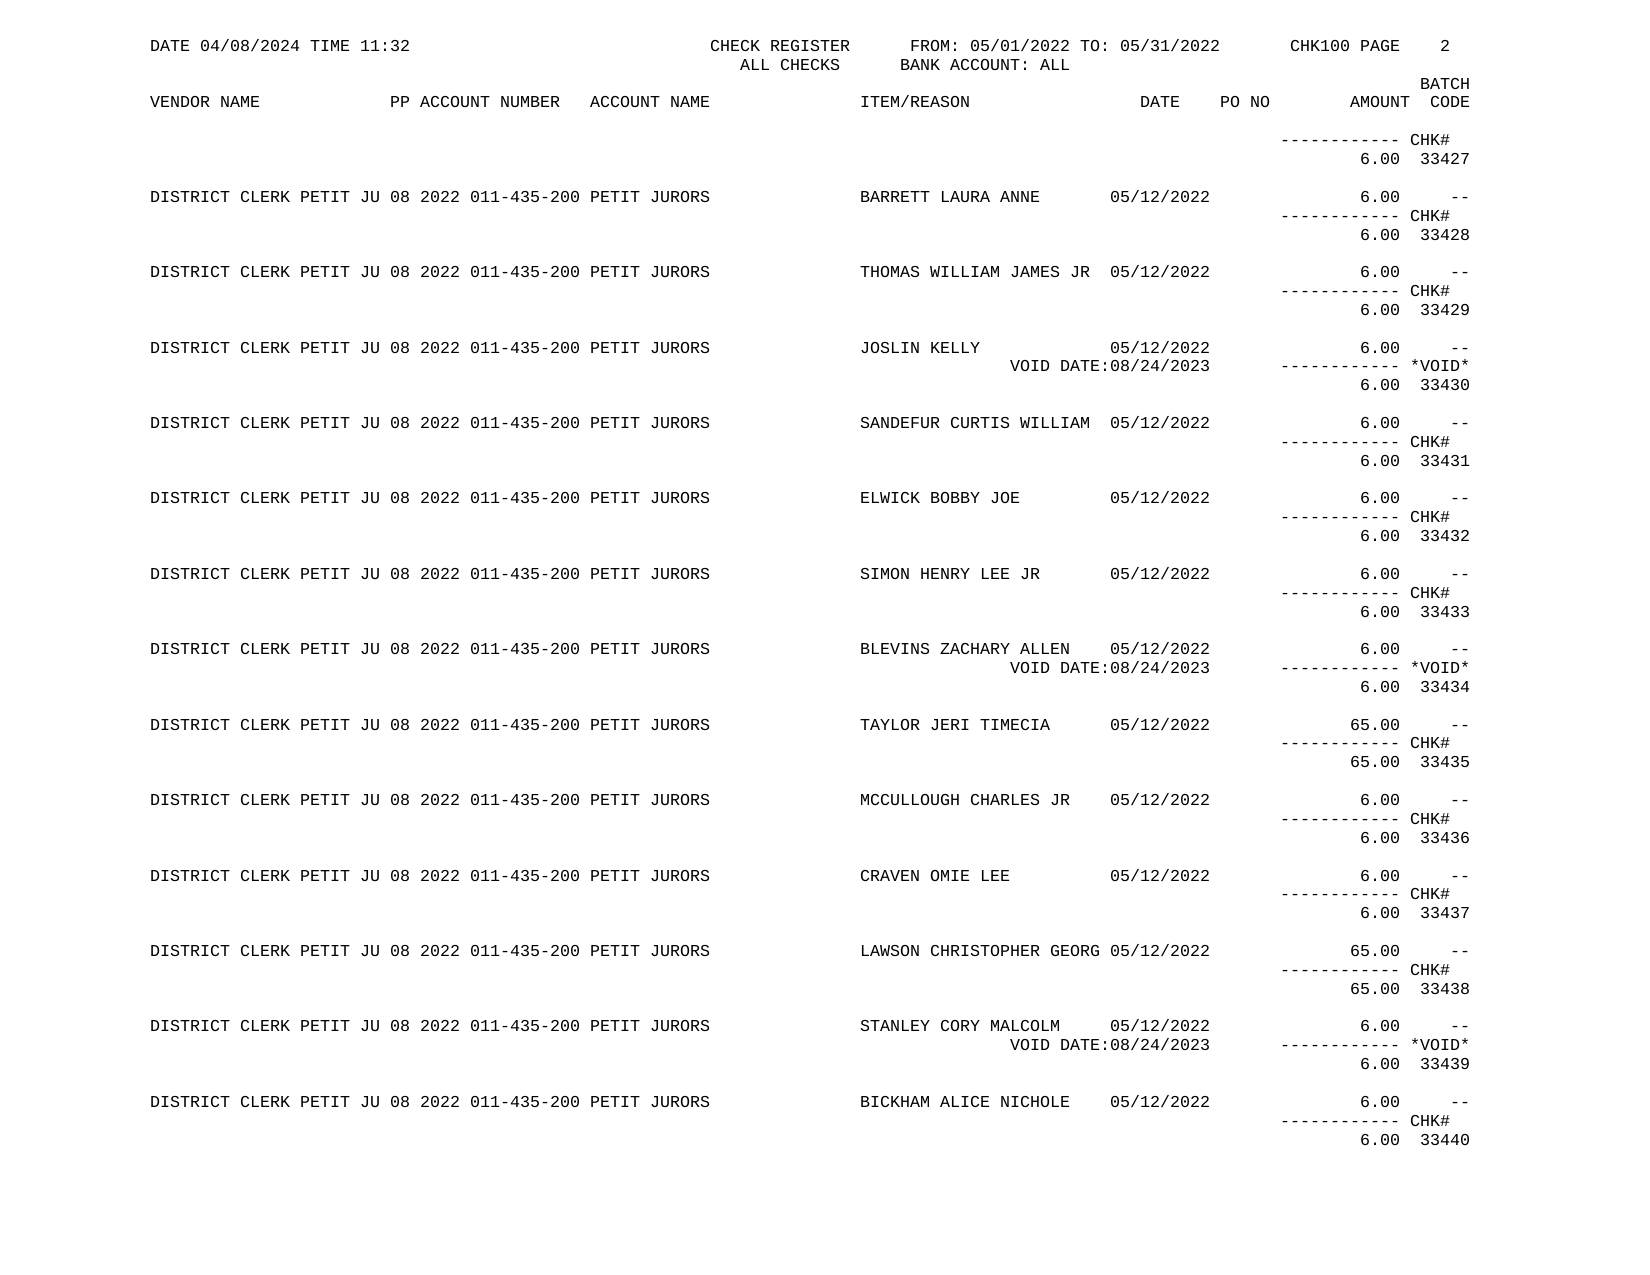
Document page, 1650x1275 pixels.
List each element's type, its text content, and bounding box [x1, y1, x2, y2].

text ------------ CHK# [150, 1112, 1500, 1131]
text ------------ CHK# [150, 132, 1500, 151]
text 6.00 33434 [150, 678, 1500, 697]
text 6.00 33432 [150, 528, 1500, 547]
text 6.00 33436 [150, 829, 1500, 848]
text ALL CHECKS BANK ACCOUNT: ALL [150, 56, 1500, 75]
text DISTRICT CLERK PETIT JU 08 2022 011-435-200 PETIT JURORS ELWICK BOBBY JOE 05/12/2022 6.00 -- [150, 490, 1500, 509]
text 6.00 33431 [150, 452, 1500, 471]
text DISTRICT CLERK PETIT JU 08 2022 011-435-200 PETIT JURORS SIMON HENRY LEE JR 05/12/2022 6.00 -- [150, 565, 1500, 584]
text 6.00 33427 [150, 151, 1500, 169]
text VOID DATE:08/24/2023 ------------ *VOID* [150, 358, 1500, 377]
text 6.00 33440 [150, 1131, 1500, 1150]
text VENDOR NAME PP ACCOUNT NUMBER ACCOUNT NAME ITEM/REASON DATE PO NO AMOUNT CODE [150, 94, 1500, 113]
text ------------ CHK# [150, 509, 1500, 528]
text VOID DATE:08/24/2023 ------------ *VOID* [150, 1037, 1500, 1056]
text VOID DATE:08/24/2023 ------------ *VOID* [150, 660, 1500, 678]
text 65.00 33435 [150, 754, 1500, 773]
text DISTRICT CLERK PETIT JU 08 2022 011-435-200 PETIT JURORS TAYLOR JERI TIMECIA 05/12/2022 65.00 -- [150, 716, 1500, 735]
text 6.00 33433 [150, 603, 1500, 622]
text DISTRICT CLERK PETIT JU 08 2022 011-435-200 PETIT JURORS BLEVINS ZACHARY ALLEN 05/12/2022 6.00 -- [150, 641, 1500, 660]
text DISTRICT CLERK PETIT JU 08 2022 011-435-200 PETIT JURORS STANLEY CORY MALCOLM 05/12/2022 6.00 -- [150, 1018, 1500, 1037]
text 6.00 33437 [150, 905, 1500, 924]
text 6.00 33428 [150, 226, 1500, 245]
text DISTRICT CLERK PETIT JU 08 2022 011-435-200 PETIT JURORS BARRETT LAURA ANNE 05/12/2022 6.00 -- [150, 188, 1500, 207]
text DISTRICT CLERK PETIT JU 08 2022 011-435-200 PETIT JURORS THOMAS WILLIAM JAMES JR 05/12/2022 6.00 -- [150, 264, 1500, 283]
text DATE 04/08/2024 TIME 11:32 CHECK REGISTER FROM: 05/01/2022 TO: 05/31/2022 CHK100 PAGE 2 [150, 37, 1500, 56]
text ------------ CHK# [150, 961, 1500, 980]
text ------------ CHK# [150, 735, 1500, 754]
text ------------ CHK# [150, 886, 1500, 905]
text 6.00 33439 [150, 1056, 1500, 1074]
text ------------ CHK# [150, 283, 1500, 301]
text ------------ CHK# [150, 207, 1500, 226]
text 6.00 33429 [150, 301, 1500, 320]
text ------------ CHK# [150, 584, 1500, 603]
text BATCH [150, 75, 1500, 94]
text DISTRICT CLERK PETIT JU 08 2022 011-435-200 PETIT JURORS BICKHAM ALICE NICHOLE 05/12/2022 6.00 -- [150, 1093, 1500, 1112]
text 65.00 33438 [150, 980, 1500, 999]
text DISTRICT CLERK PETIT JU 08 2022 011-435-200 PETIT JURORS LAWSON CHRISTOPHER GEORG 05/12/2022 65.00 -- [150, 942, 1500, 961]
text 6.00 33430 [150, 377, 1500, 396]
text DISTRICT CLERK PETIT JU 08 2022 011-435-200 PETIT JURORS CRAVEN OMIE LEE 05/12/2022 6.00 -- [150, 867, 1500, 886]
text ------------ CHK# [150, 433, 1500, 452]
text DISTRICT CLERK PETIT JU 08 2022 011-435-200 PETIT JURORS MCCULLOUGH CHARLES JR 05/12/2022 6.00 -- [150, 792, 1500, 811]
text DISTRICT CLERK PETIT JU 08 2022 011-435-200 PETIT JURORS SANDEFUR CURTIS WILLIAM 05/12/2022 6.00 -- [150, 414, 1500, 433]
text DISTRICT CLERK PETIT JU 08 2022 011-435-200 PETIT JURORS JOSLIN KELLY 05/12/2022 6.00 -- [150, 339, 1500, 358]
text ------------ CHK# [150, 811, 1500, 829]
